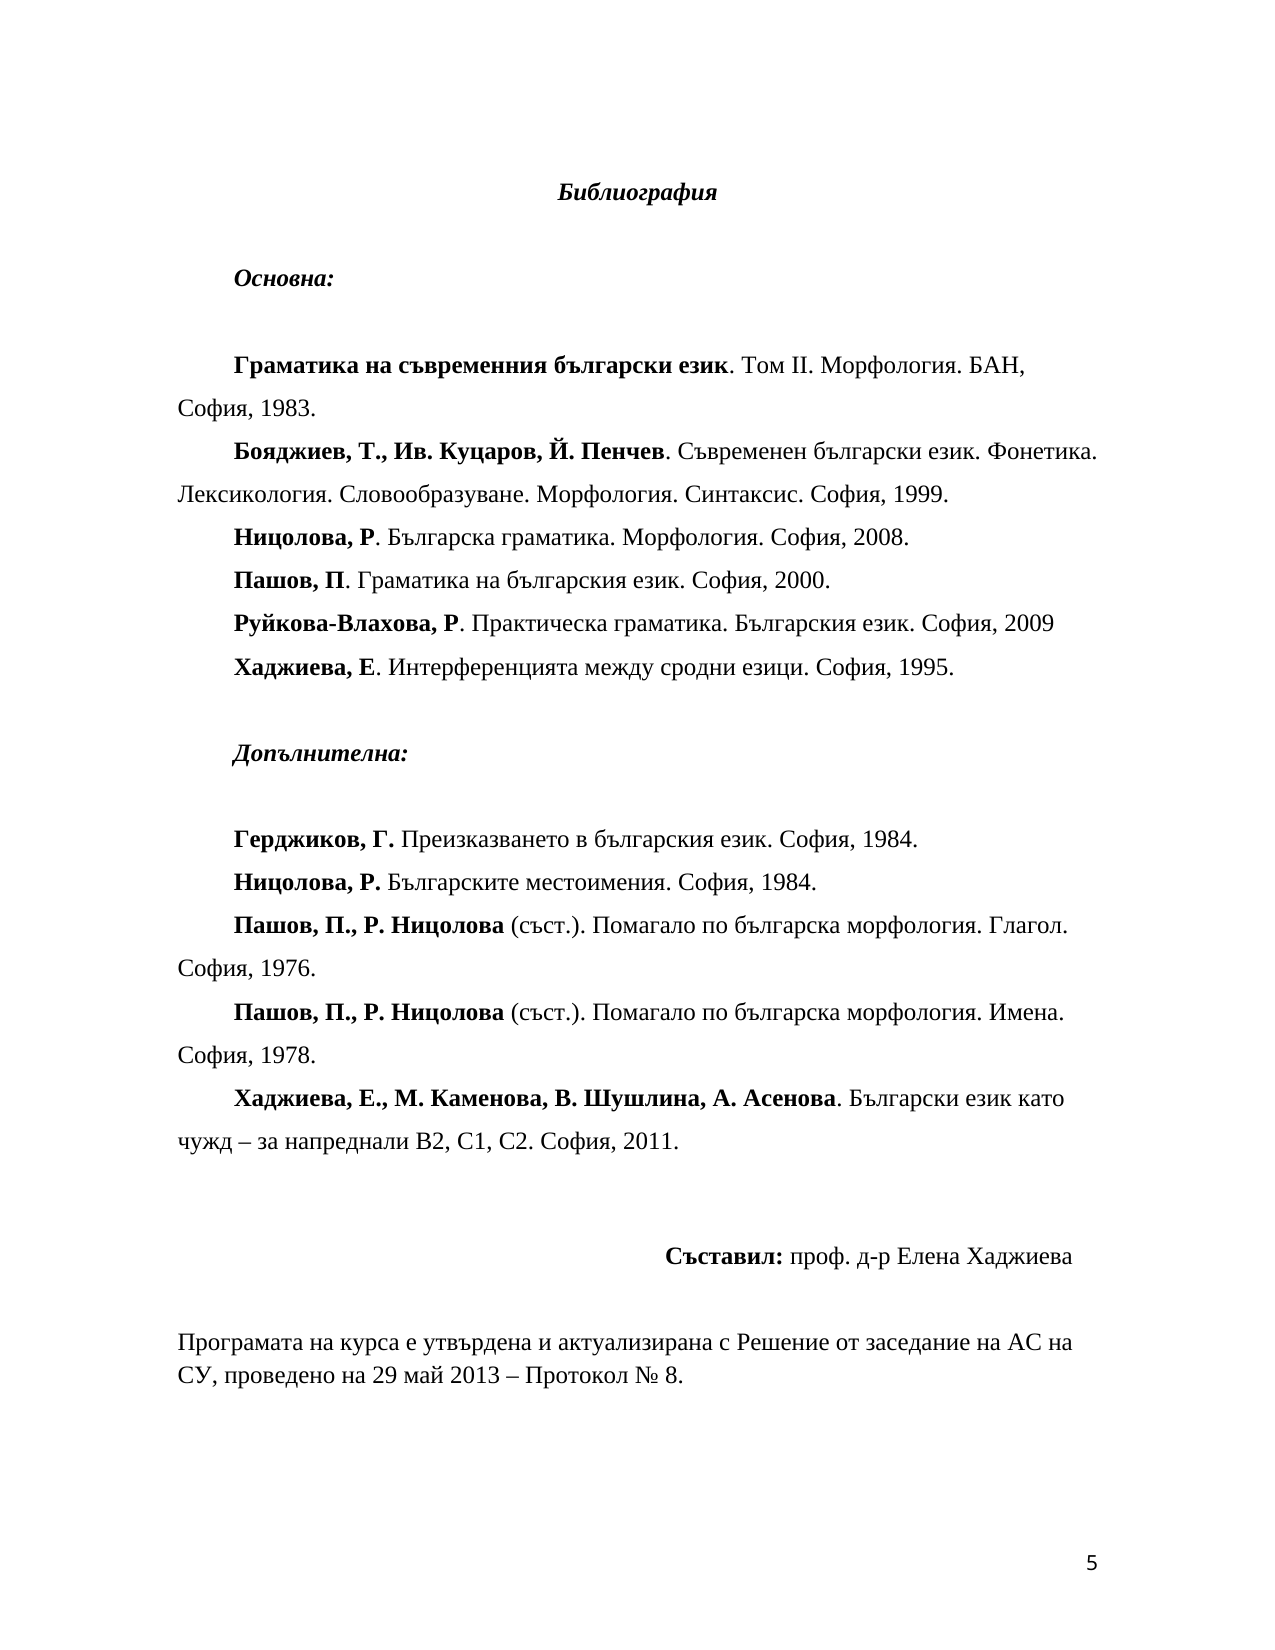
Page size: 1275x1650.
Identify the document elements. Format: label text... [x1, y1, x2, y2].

text Хаджиева, Е. Интерференцията между сродни езици. София, 1995. [177, 652, 1098, 680]
text Пашов, П., Р. Ницолова (съст.). Помагало по българска морфология. Имена. София, 1978. [177, 997, 1098, 1068]
text Съставил: проф. д-р Елена Хаджиева [177, 1241, 1098, 1270]
text Основна: [177, 263, 1098, 292]
text Ницолова, Р. Българските местоимения. София, 1984. [177, 867, 1098, 896]
text Пашов, П., Р. Ницолова (съст.). Помагало по българска морфология. Глагол. София, 1976. [177, 910, 1098, 982]
text Програмата на курса е утвърдена и актуализирана с Решение от заседание на АС на СУ, проведено на 29 май 2013 – Протокол № 8. [177, 1327, 1098, 1389]
text Допълнителна: [177, 738, 1098, 767]
text Пашов, П. Граматика на българския език. София, 2000. [177, 565, 1098, 594]
text Герджиков, Г. Преизказването в българския език. София, 1984. [177, 824, 1098, 853]
text Библиография [177, 177, 1098, 206]
text Ницолова, Р. Българска граматика. Морфология. София, 2008. [177, 522, 1098, 551]
text Граматика на съвременния български език. Том II. Морфология. БАН, София, 1983. [177, 350, 1098, 422]
text Бояджиев, Т., Ив. Куцаров, Й. Пенчев. Съвременен български език. Фонетика. Лексикология. Словообразуване. Морфология. Синтаксис. София, 1999. [177, 436, 1098, 508]
text Руйкова-Влахова, Р. Практическа граматика. Българския език. София, 2009 [177, 608, 1098, 637]
text Хаджиева, Е., М. Каменова, В. Шушлина, А. Асенова. Български език като чужд – за напреднали В2, С1, С2. София, 2011. [177, 1083, 1098, 1155]
